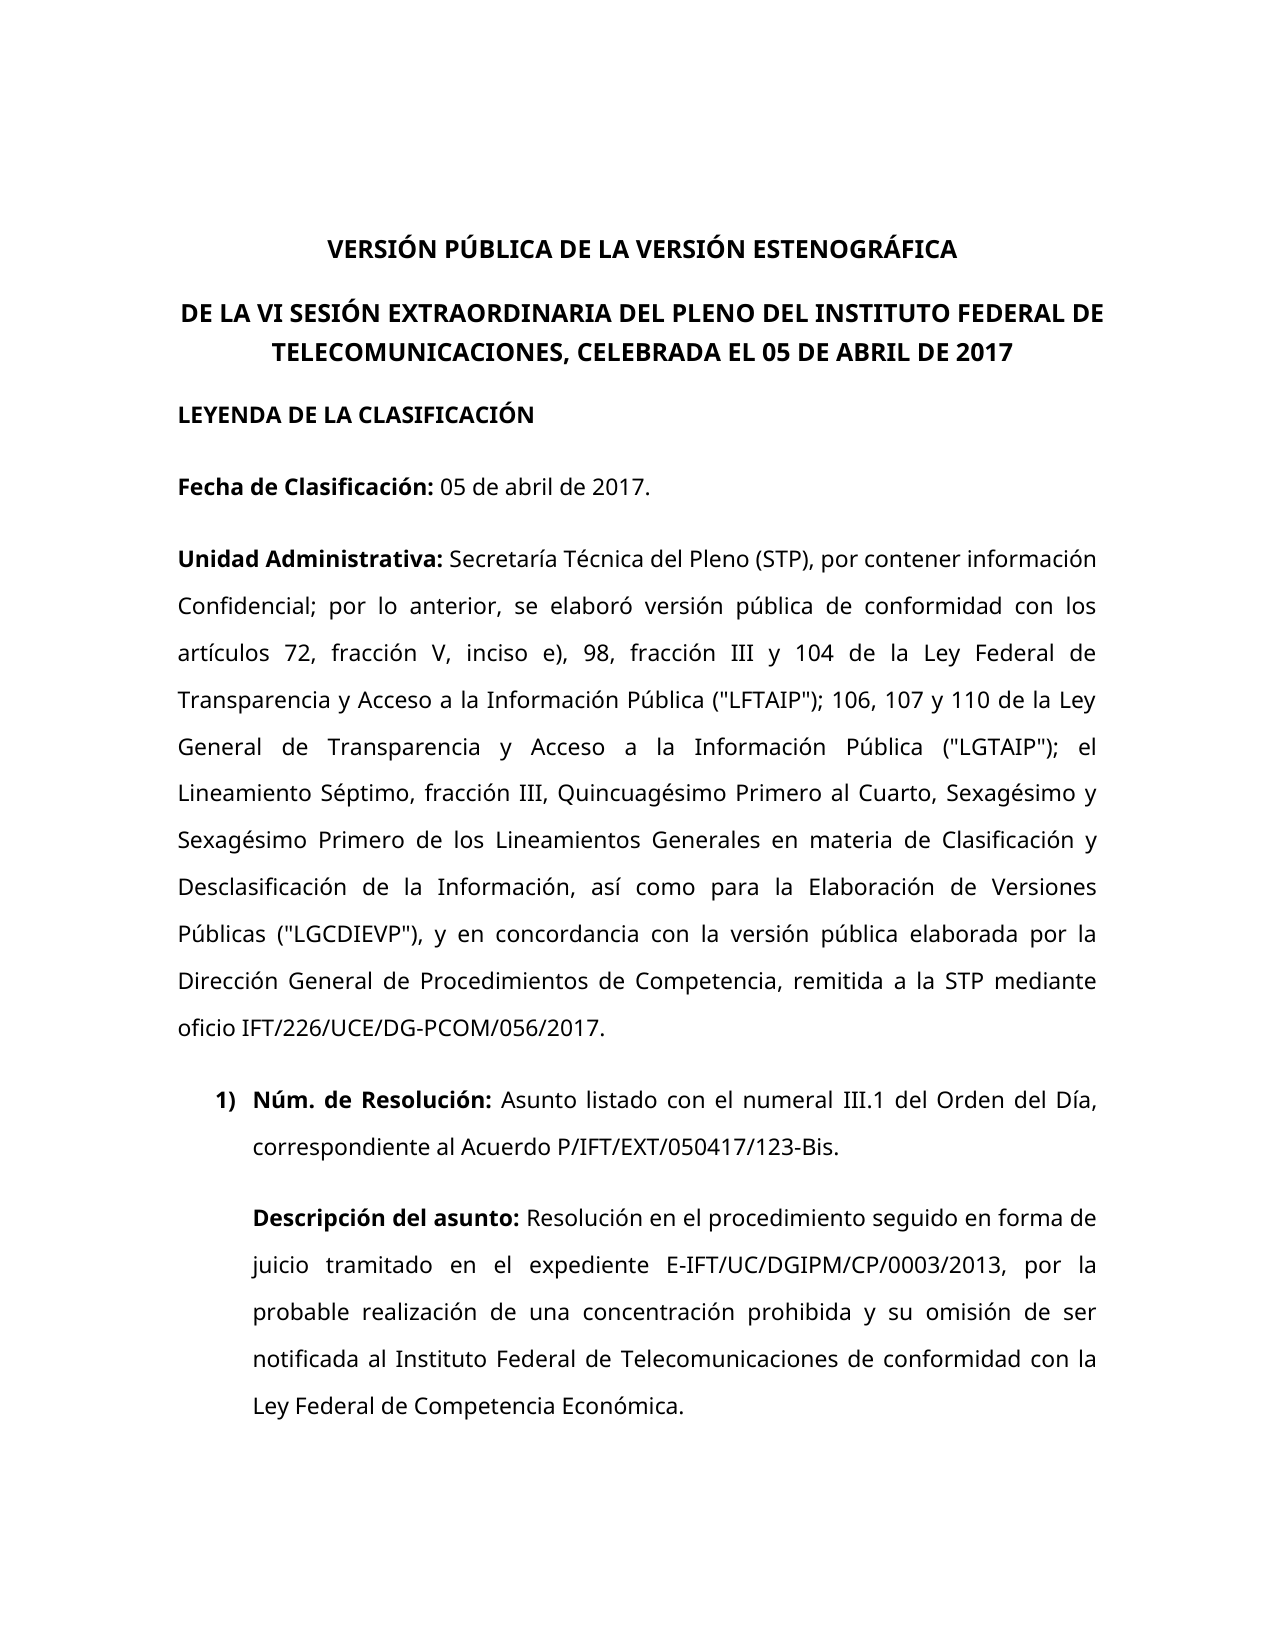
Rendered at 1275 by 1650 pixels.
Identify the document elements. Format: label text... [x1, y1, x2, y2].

subtitle DE LA VI SESIÓN EXTRAORDINARIA DEL PLENO DEL INSTITUTO FEDERAL DE TELECOMUNICACIONES, CELEBRADA EL 05 DE ABRIL DE 2017 [177, 296, 1107, 369]
subtitle VERSIÓN PÚBLICA DE LA VERSIÓN ESTENOGRÁFICA [177, 232, 1107, 266]
list Descripción del asunto: Resolución en el procedimiento seguido en forma de juicio tramitado en el expediente E-IFT/UC/DGIPM/CP/0003/2013, por la probable realización de una concentración prohibida y su omisión de ser notificada al Instituto Federal de Telecomunicaciones de conformidad con la Ley Federal de Competencia Económica. [252, 1202, 1098, 1421]
text LEYENDA DE LA CLASIFICACIÓN [177, 399, 1098, 431]
list Núm. de Resolución: Asunto listado con el numeral III.1 del Orden del Día, correspondiente al Acuerdo P/IFT/EXT/050417/123-Bis. [215, 1084, 1098, 1162]
text Unidad Administrativa: Secretaría Técnica del Pleno (STP), por contener información Confidencial; por lo anterior, se elaboró versión pública de conformidad con los artículos 72, fracción V, inciso e), 98, fracción III y 104 de la Ley Federal de Transparencia y Acceso a la Información Pública ("LFTAIP"); 106, 107 y 110 de la Ley General de Transparencia y Acceso a la Información Pública ("LGTAIP"); el Lineamiento Séptimo, fracción III, Quincuagésimo Primero al Cuarto, Sexagésimo y Sexagésimo Primero de los Lineamientos Generales en materia de Clasificación y Desclasificación de la Información, así como para la Elaboración de Versiones Públicas ("LGCDIEVP"), y en concordancia con la versión pública elaborada por la Dirección General de Procedimientos de Competencia, remitida a la STP mediante oficio IFT/226/UCE/DG-PCOM/056/2017. [177, 543, 1098, 1043]
text Fecha de Clasificación: 05 de abril de 2017. [177, 471, 1098, 502]
